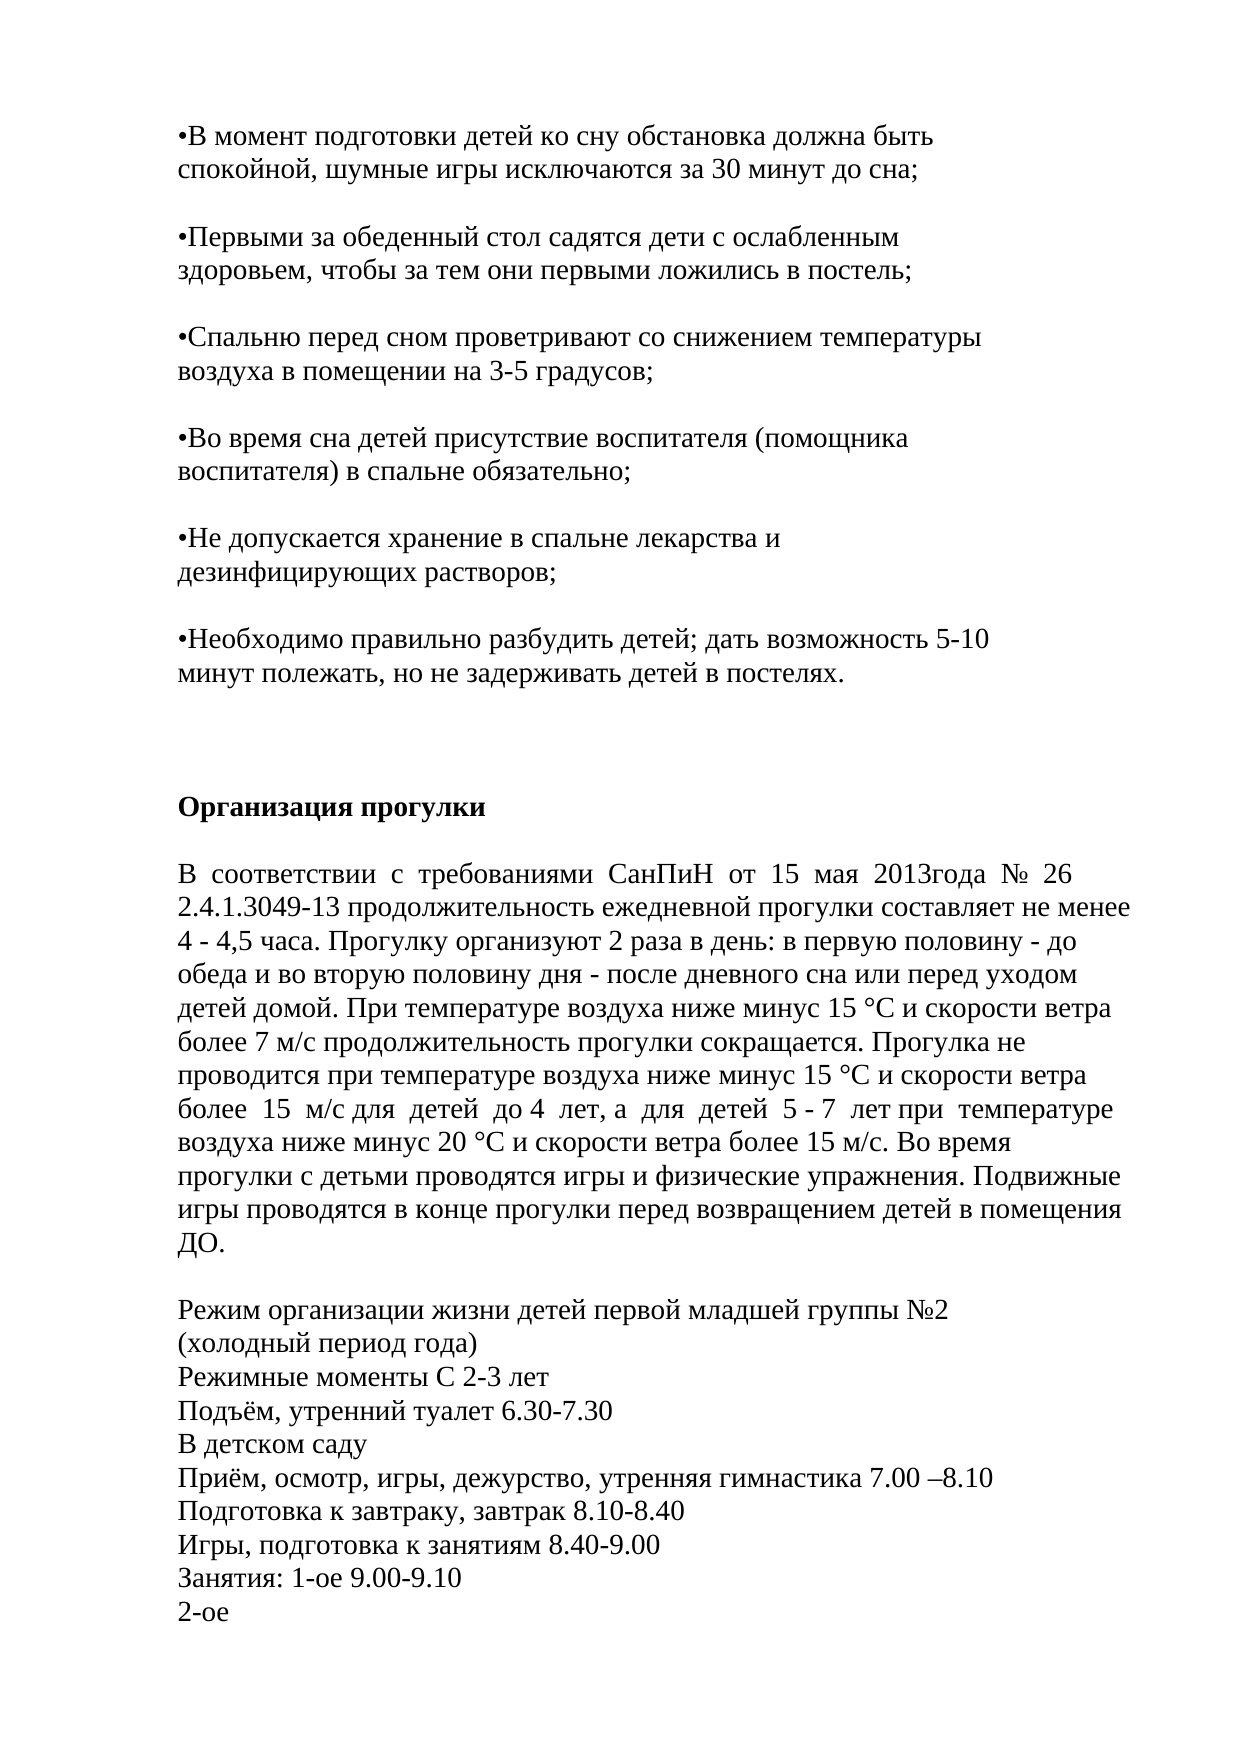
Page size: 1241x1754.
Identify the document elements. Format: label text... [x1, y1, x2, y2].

text обеда и во вторую половину дня - после дневного сна или перед уходом [177, 957, 1152, 990]
text 4 - 4,5 часа. Прогулку организуют 2 раза в день: в первую половину - до [177, 923, 1152, 957]
text В детском саду [177, 1426, 1152, 1460]
text прогулки с детьми проводятся игры и физические упражнения. Подвижные [177, 1158, 1152, 1191]
text здоровьем, чтобы за тем они первыми ложились в постель; [177, 252, 1152, 286]
text дезинфицирующих растворов; [177, 554, 1152, 588]
text более 7 м/с продолжительность прогулки сокращается. Прогулка не [177, 1024, 1152, 1057]
text игры проводятся в конце прогулки перед возвращением детей в помещения [177, 1191, 1152, 1225]
text •Первыми за обеденный стол садятся дети с ослабленным [177, 219, 1152, 252]
text Организация прогулки [177, 789, 1152, 822]
text минут полежать, но не задерживать детей в постелях. [177, 655, 1152, 688]
text воздуха ниже минус 20 °C и скорости ветра более 15 м/с. Во время [177, 1124, 1152, 1158]
text Подготовка к завтраку, завтрак 8.10-8.40 [177, 1493, 1152, 1527]
text более 15 м/с для детей до 4 лет, а для детей 5 - 7 лет при температуре [177, 1091, 1152, 1124]
text •Не допускается хранение в спальне лекарства и [177, 521, 1152, 554]
text 2-ое [177, 1594, 1152, 1627]
text Занятия: 1-ое 9.00-9.10 [177, 1560, 1152, 1594]
text •Во время сна детей присутствие воспитателя (помощника [177, 420, 1152, 453]
text Режимные моменты С 2-3 лет [177, 1359, 1152, 1393]
text В соответствии с требованиями СанПиН от 15 мая 2013года № 26 [177, 856, 1152, 889]
text Приём, осмотр, игры, дежурство, утренняя гимнастика 7.00 –8.10 [177, 1460, 1152, 1493]
text Игры, подготовка к занятиям 8.40-9.00 [177, 1527, 1152, 1560]
text (холодный период года) [177, 1326, 1152, 1359]
text спокойной, шумные игры исключаются за 30 минут до сна; [177, 152, 1152, 185]
text •Необходимо правильно разбудить детей; дать возможность 5-10 [177, 621, 1152, 655]
text воспитателя) в спальне обязательно; [177, 453, 1152, 487]
text •Спальню перед сном проветривают со снижением температуры [177, 319, 1152, 353]
text проводится при температуре воздуха ниже минус 15 °C и скорости ветра [177, 1057, 1152, 1091]
text •В момент подготовки детей ко сну обстановка должна быть [177, 118, 1152, 152]
text Режим организации жизни детей первой младшей группы №2 [177, 1292, 1152, 1326]
text Подъём, утренний туалет 6.30-7.30 [177, 1393, 1152, 1426]
text ДО. [177, 1225, 1152, 1258]
text 2.4.1.3049-13 продолжительность ежедневной прогулки составляет не менее [177, 889, 1152, 923]
text детей домой. При температуре воздуха ниже минус 15 °C и скорости ветра [177, 990, 1152, 1024]
text воздуха в помещении на 3-5 градусов; [177, 353, 1152, 386]
